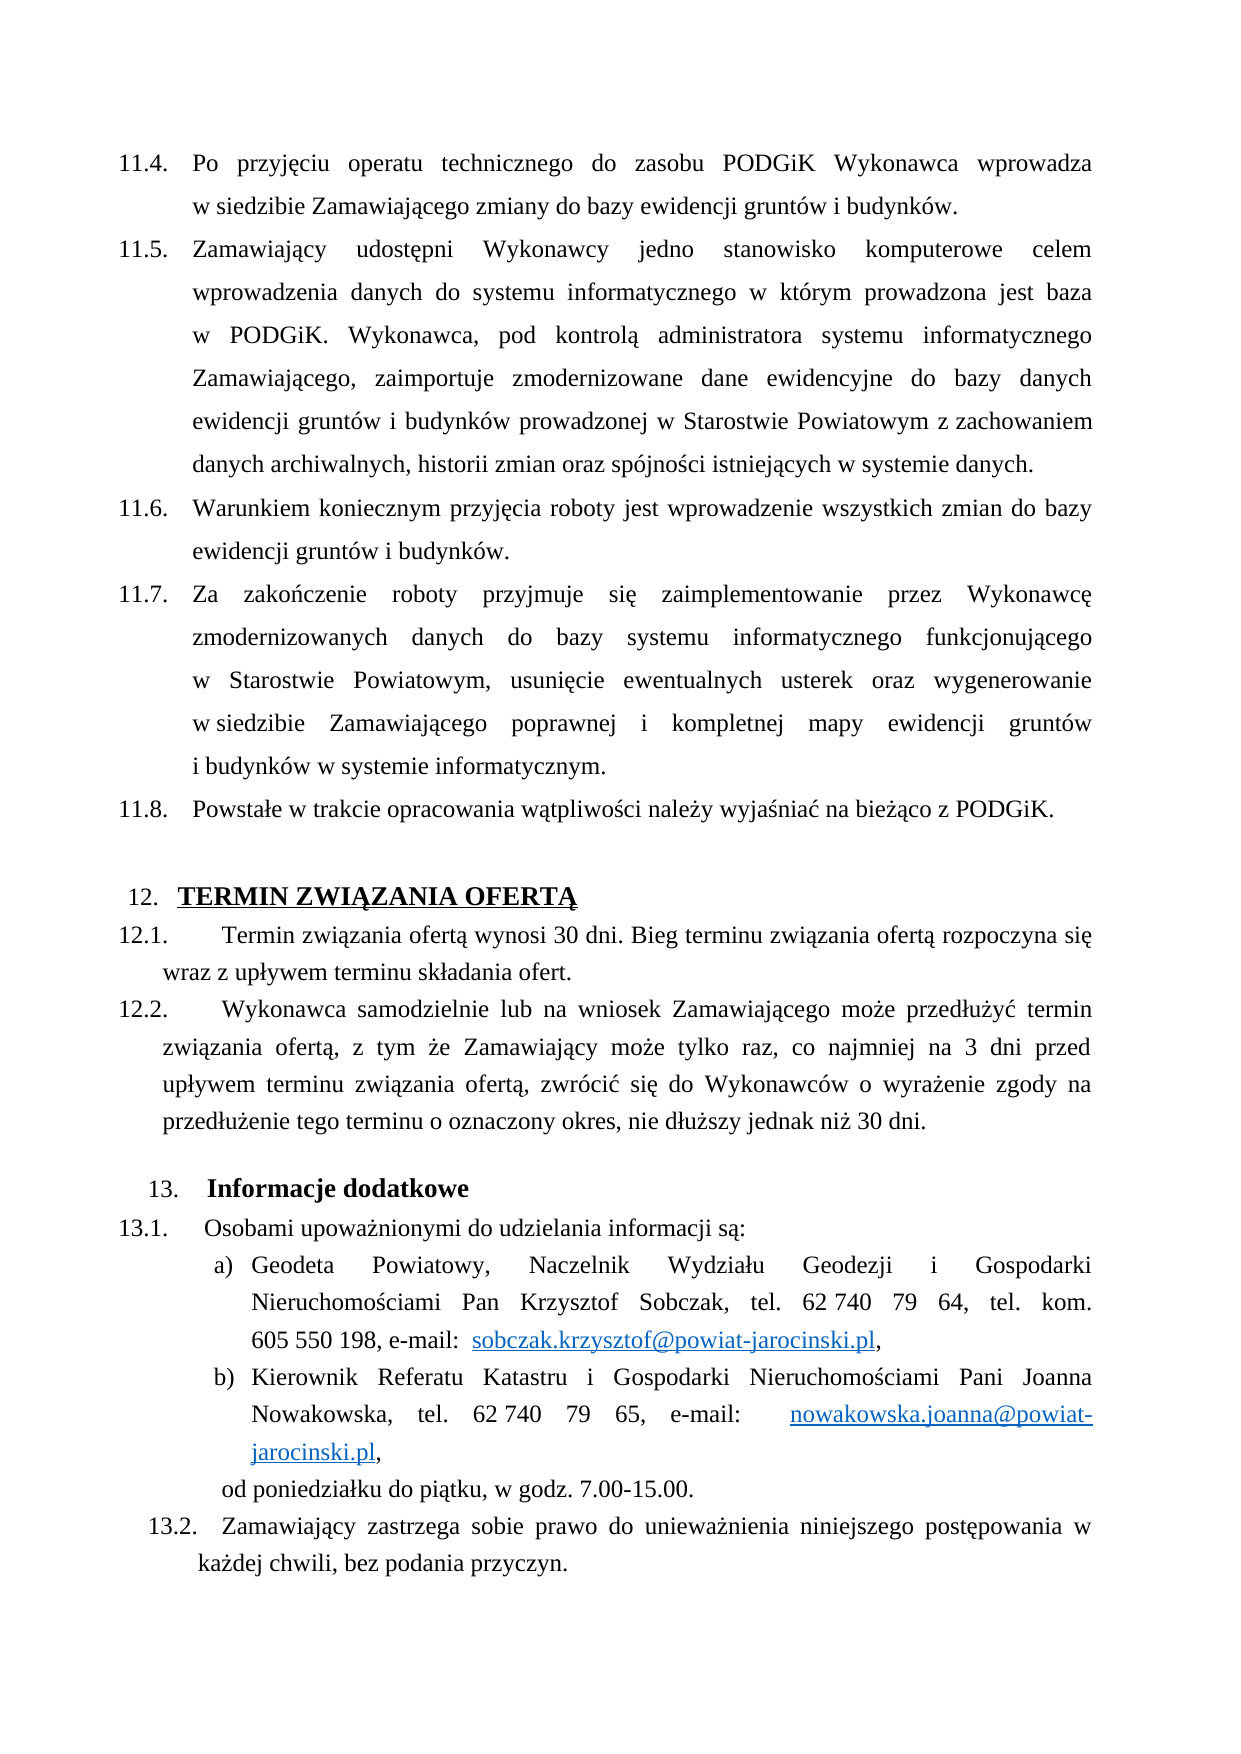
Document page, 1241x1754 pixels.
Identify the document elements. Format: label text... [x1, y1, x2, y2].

text od poniedziałku do piątku, w godz. 7.00-15.00. [148, 1474, 1093, 1503]
list Powstałe w trakcie opracowania wątpliwości należy wyjaśniać na bieżąco z PODGiK. [118, 794, 1093, 823]
list Termin związania ofertą wynosi 30 dni. Bieg terminu związania ofertą rozpoczyna się wraz z upływem terminu składania ofert. [118, 920, 1093, 986]
list Geodeta Powiatowy, Naczelnik Wydziału Geodezji i Gospodarki Nieruchomościami Pan Krzysztof Sobczak, tel. 62 740 79 64, tel. kom. 605 550 198, e-mail: sobczak.krzysztof@powiat-jarocinski.pl, [213, 1250, 1093, 1353]
list TERMIN ZWIĄZANIA OFERTĄ [127, 879, 1093, 911]
list Informacje dodatkowe [148, 1172, 1093, 1204]
list Osobami upoważnionymi do udzielania informacji są: [118, 1213, 1093, 1242]
list Wykonawca samodzielnie lub na wniosek Zamawiającego może przedłużyć termin związania ofertą, z tym że Zamawiający może tylko raz, co najmniej na 3 dni przed upływem terminu związania ofertą, zwrócić się do Wykonawców o wyrażenie zgody na przedłużenie tego terminu o oznaczony okres, nie dłuższy jednak niż 30 dni. [118, 994, 1093, 1135]
list Zamawiający zastrzega sobie prawo do unieważnienia niniejszego postępowania w każdej chwili, bez podania przyczyn. [148, 1511, 1093, 1577]
list Za zakończenie roboty przyjmuje się zaimplementowanie przez Wykonawcę zmodernizowanych danych do bazy systemu informatycznego funkcjonującego w Starostwie Powiatowym, usunięcie ewentualnych usterek oraz wygenerowanie w siedzibie Zamawiającego poprawnej i kompletnej mapy ewidencji gruntów i budynków w systemie informatycznym. [118, 579, 1093, 780]
list Zamawiający udostępni Wykonawcy jedno stanowisko komputerowe celem wprowadzenia danych do systemu informatycznego w którym prowadzona jest baza w PODGiK. Wykonawca, pod kontrolą administratora systemu informatycznego Zamawiającego, zaimportuje zmodernizowane dane ewidencyjne do bazy danych ewidencji gruntów i budynków prowadzonej w Starostwie Powiatowym z zachowaniem danych archiwalnych, historii zmian oraz spójności istniejących w systemie danych. [118, 234, 1093, 478]
list Po przyjęciu operatu technicznego do zasobu PODGiK Wykonawca wprowadza w siedzibie Zamawiającego zmiany do bazy ewidencji gruntów i budynków. [118, 148, 1093, 219]
list Kierownik Referatu Katastru i Gospodarki Nieruchomościami Pani Joanna Nowakowska, tel. 62 740 79 65, e-mail: nowakowska.joanna@powiat-jarocinski.pl, [213, 1362, 1093, 1465]
list Warunkiem koniecznym przyjęcia roboty jest wprowadzenie wszystkich zmian do bazy ewidencji gruntów i budynków. [118, 493, 1093, 564]
